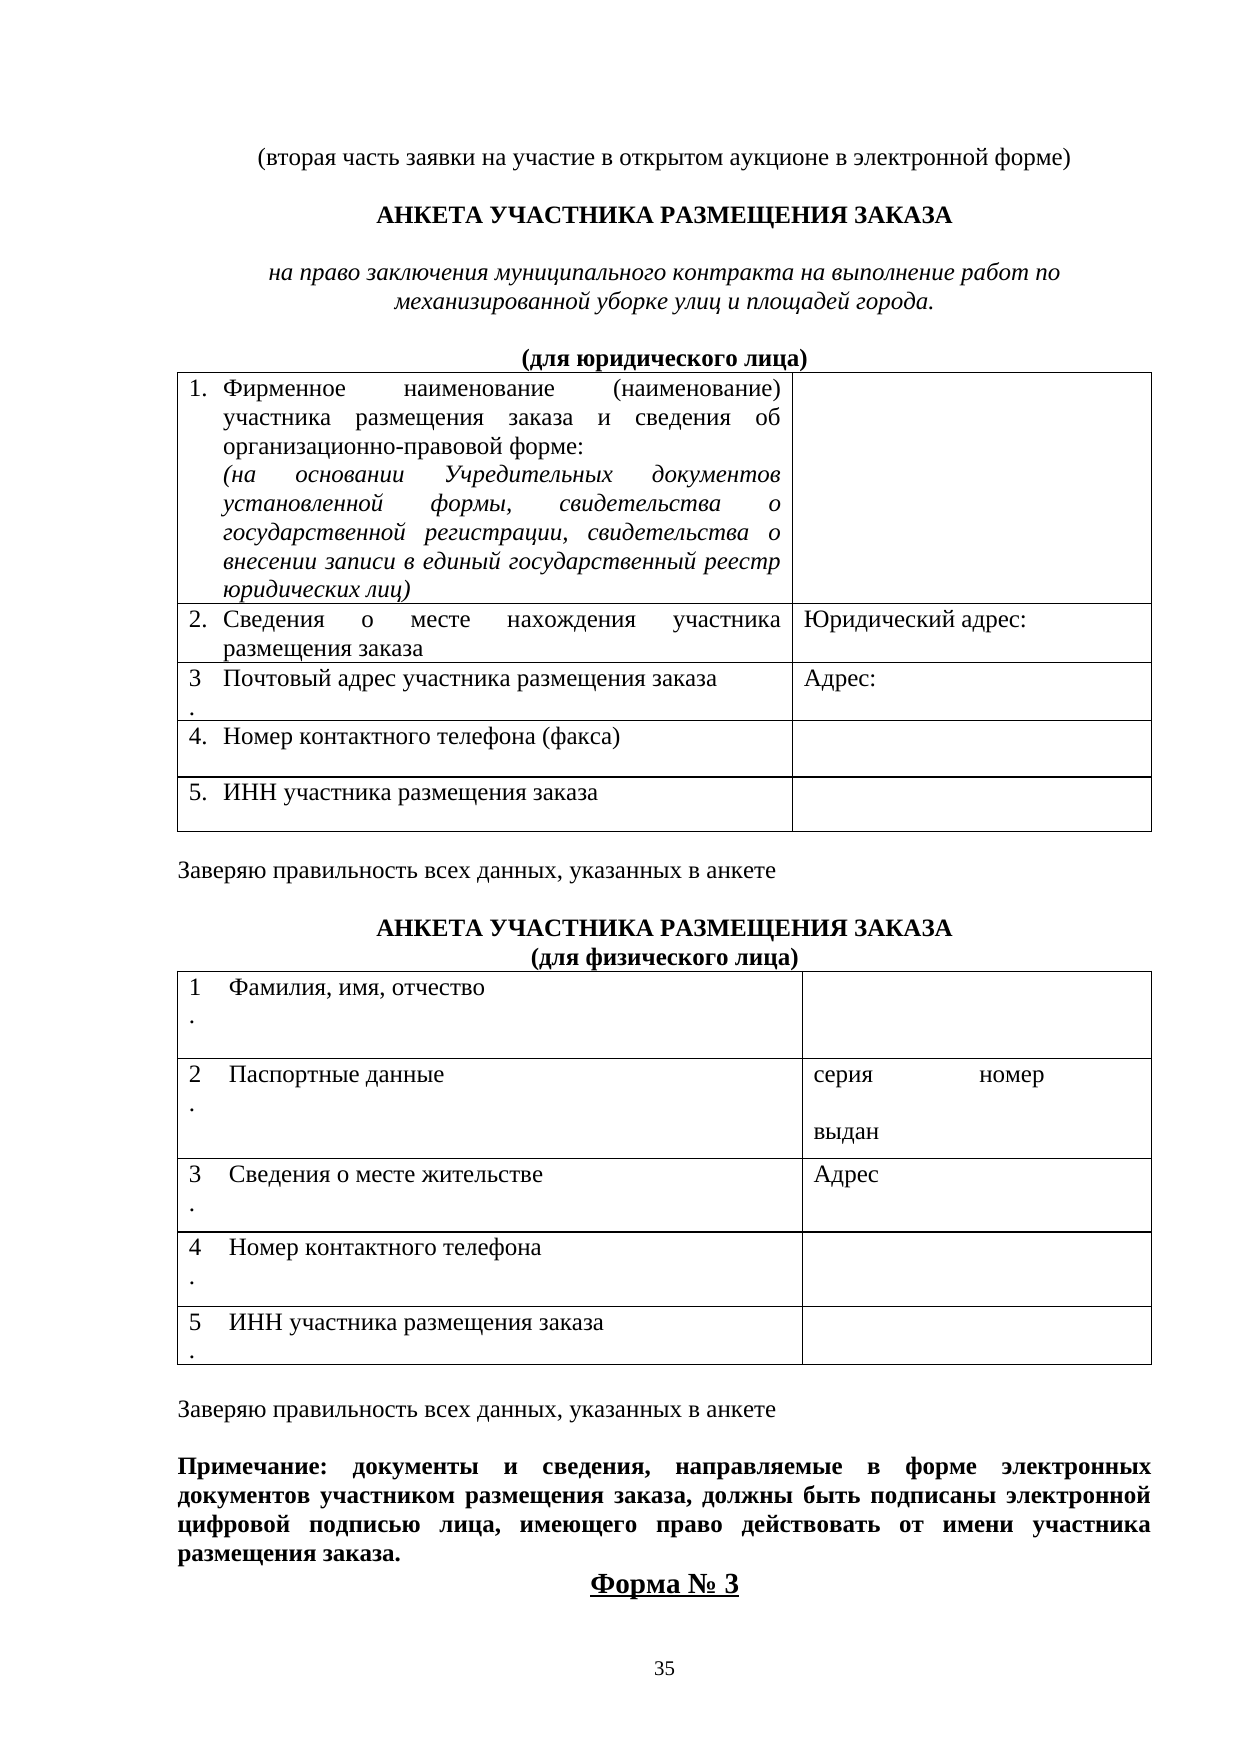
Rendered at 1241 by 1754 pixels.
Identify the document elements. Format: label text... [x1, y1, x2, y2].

subtitle АНКЕТА УЧАСТНИКА РАЗМЕЩЕНИЯ ЗАКАЗА [177, 913, 1152, 942]
table_cell 2. [178, 604, 212, 662]
table_cell 5. [178, 778, 212, 831]
text Заверяю правильность всех данных, указанных в анкете [177, 1394, 1152, 1423]
subtitle (для физического лица) [177, 942, 1152, 971]
table_header Фирменное наименование (наименование) участника размещения заказа и сведения об организационно-правовой форме: (на основании Учредительных документов установленной формы, свидетельства о государственной регистрации, свидетельства о внесении записи в единый государственный реестр юридических лиц) [212, 373, 792, 603]
text Примечание: документы и сведения, направляемые в форме электронных документов участником размещения заказа, должны быть подписаны электронной цифровой подписью лица, имеющего право действовать от имени участника размещения заказа. [177, 1451, 1152, 1566]
table_header [793, 373, 1151, 603]
table_cell Номер контактного телефона [218, 1233, 802, 1306]
table_cell 3. [178, 1159, 217, 1231]
table_header Фамилия, имя, отчество [218, 972, 802, 1058]
table_cell 4. [178, 1233, 217, 1306]
table_cell Паспортные данные [218, 1059, 802, 1158]
table_cell Почтовый адрес участника размещения заказа [212, 663, 792, 720]
text Заверяю правильность всех данных, указанных в анкете [177, 856, 1152, 884]
subtitle АНКЕТА УЧАСТНИКА РАЗМЕЩЕНИЯ ЗАКАЗА [177, 200, 1152, 228]
table_cell Юридический адрес: [793, 604, 1151, 662]
table_header 1. [178, 373, 212, 603]
table_cell Сведения о месте жительстве [218, 1159, 802, 1231]
table_cell 2. [178, 1059, 217, 1158]
subtitle (для юридического лица) [177, 343, 1152, 372]
table_cell 4. [178, 721, 212, 776]
table_header [803, 972, 1151, 1058]
table_cell 5. [178, 1307, 217, 1364]
table_cell серия номер выдан [803, 1059, 1151, 1158]
table_cell Сведения о месте нахождения участника размещения заказа [212, 604, 792, 662]
table_cell [803, 1307, 1151, 1364]
table_cell 3. [178, 663, 212, 720]
table_header 1. [178, 972, 217, 1058]
table_cell [793, 721, 1151, 776]
text Форма № 3 [177, 1566, 1152, 1600]
table_cell Номер контактного телефона (факса) [212, 721, 792, 776]
text на право заключения муниципального контракта на выполнение работ по механизированной уборке улиц и площадей города. [177, 257, 1152, 315]
table_cell Адрес [803, 1159, 1151, 1231]
text (вторая часть заявки на участие в открытом аукционе в электронной форме) [177, 142, 1152, 171]
table_cell [803, 1233, 1151, 1306]
table_cell Адрес: [793, 663, 1151, 720]
table_cell ИНН участника размещения заказа [218, 1307, 802, 1364]
table_cell ИНН участника размещения заказа [212, 778, 792, 831]
table_cell [793, 778, 1151, 831]
